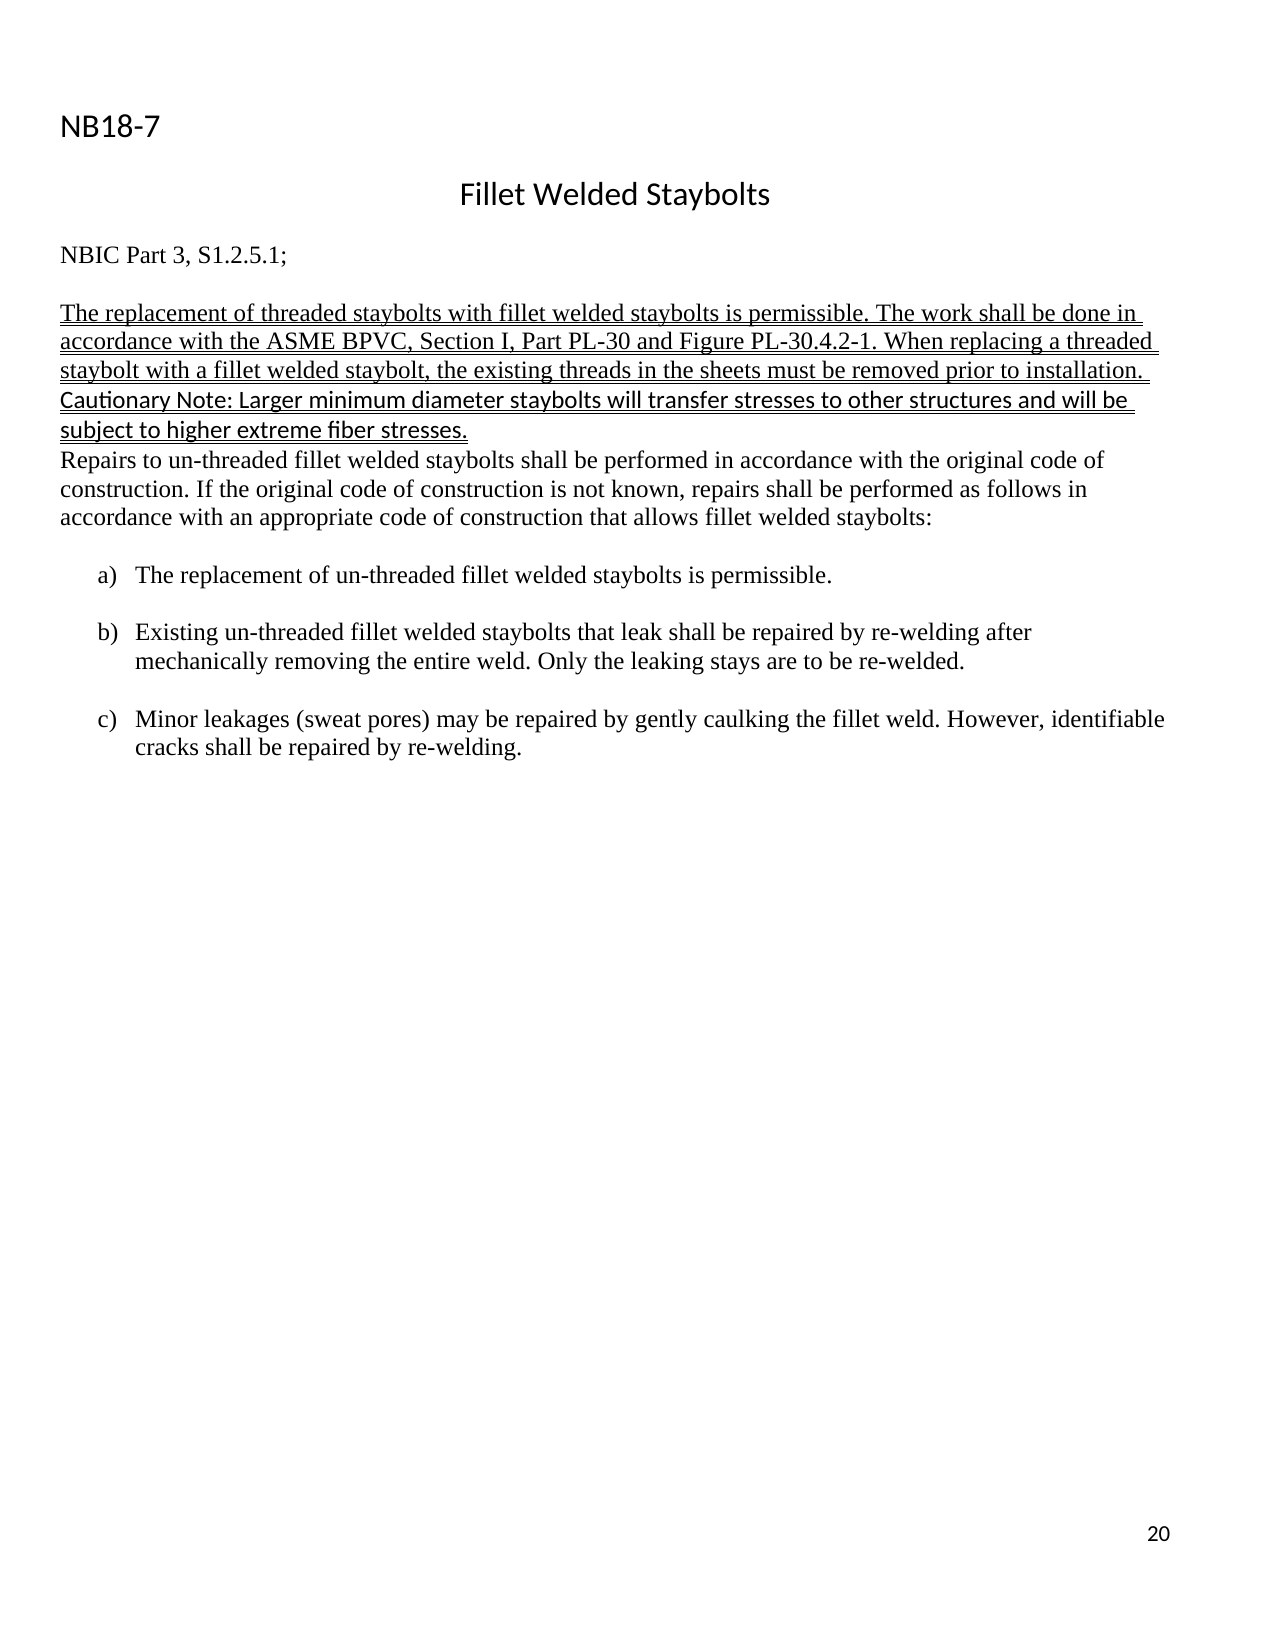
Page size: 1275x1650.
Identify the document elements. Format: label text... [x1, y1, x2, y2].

list Minor leakages (sweat pores) may be repaired by gently caulking the fillet weld. However, identifiable cracks shall be repaired by re-welding. [97, 704, 1170, 761]
list The replacement of un-threaded fillet welded staybolts is permissible. [97, 560, 1170, 589]
text The replacement of threaded staybolts with fillet welded staybolts is permissible. The work shall be done in accordance with the ASME BPVC, Section I, Part PL-30 and Figure PL-30.4.2-1. When replacing a threaded staybolt with a fillet welded staybolt, the existing threads in the sheets must be removed prior to installation. Cautionary Note: Larger minimum diameter staybolts will transfer stresses to other structures and will be subject to higher extreme fiber stresses. [60, 298, 1170, 445]
text NB18-7 [60, 105, 1170, 146]
text Repairs to un-threaded fillet welded staybolts shall be performed in accordance with the original code of construction. If the original code of construction is not known, repairs shall be performed as follows in accordance with an appropriate code of construction that allows fillet welded staybolts: [60, 445, 1170, 531]
list Existing un-threaded fillet welded staybolts that leak shall be repaired by re-welding after mechanically removing the entire weld. Only the leaking stays are to be re-welded. [97, 617, 1170, 675]
text Fillet Welded Staybolts [60, 173, 1170, 213]
text NBIC Part 3, S1.2.5.1; [60, 240, 1170, 269]
